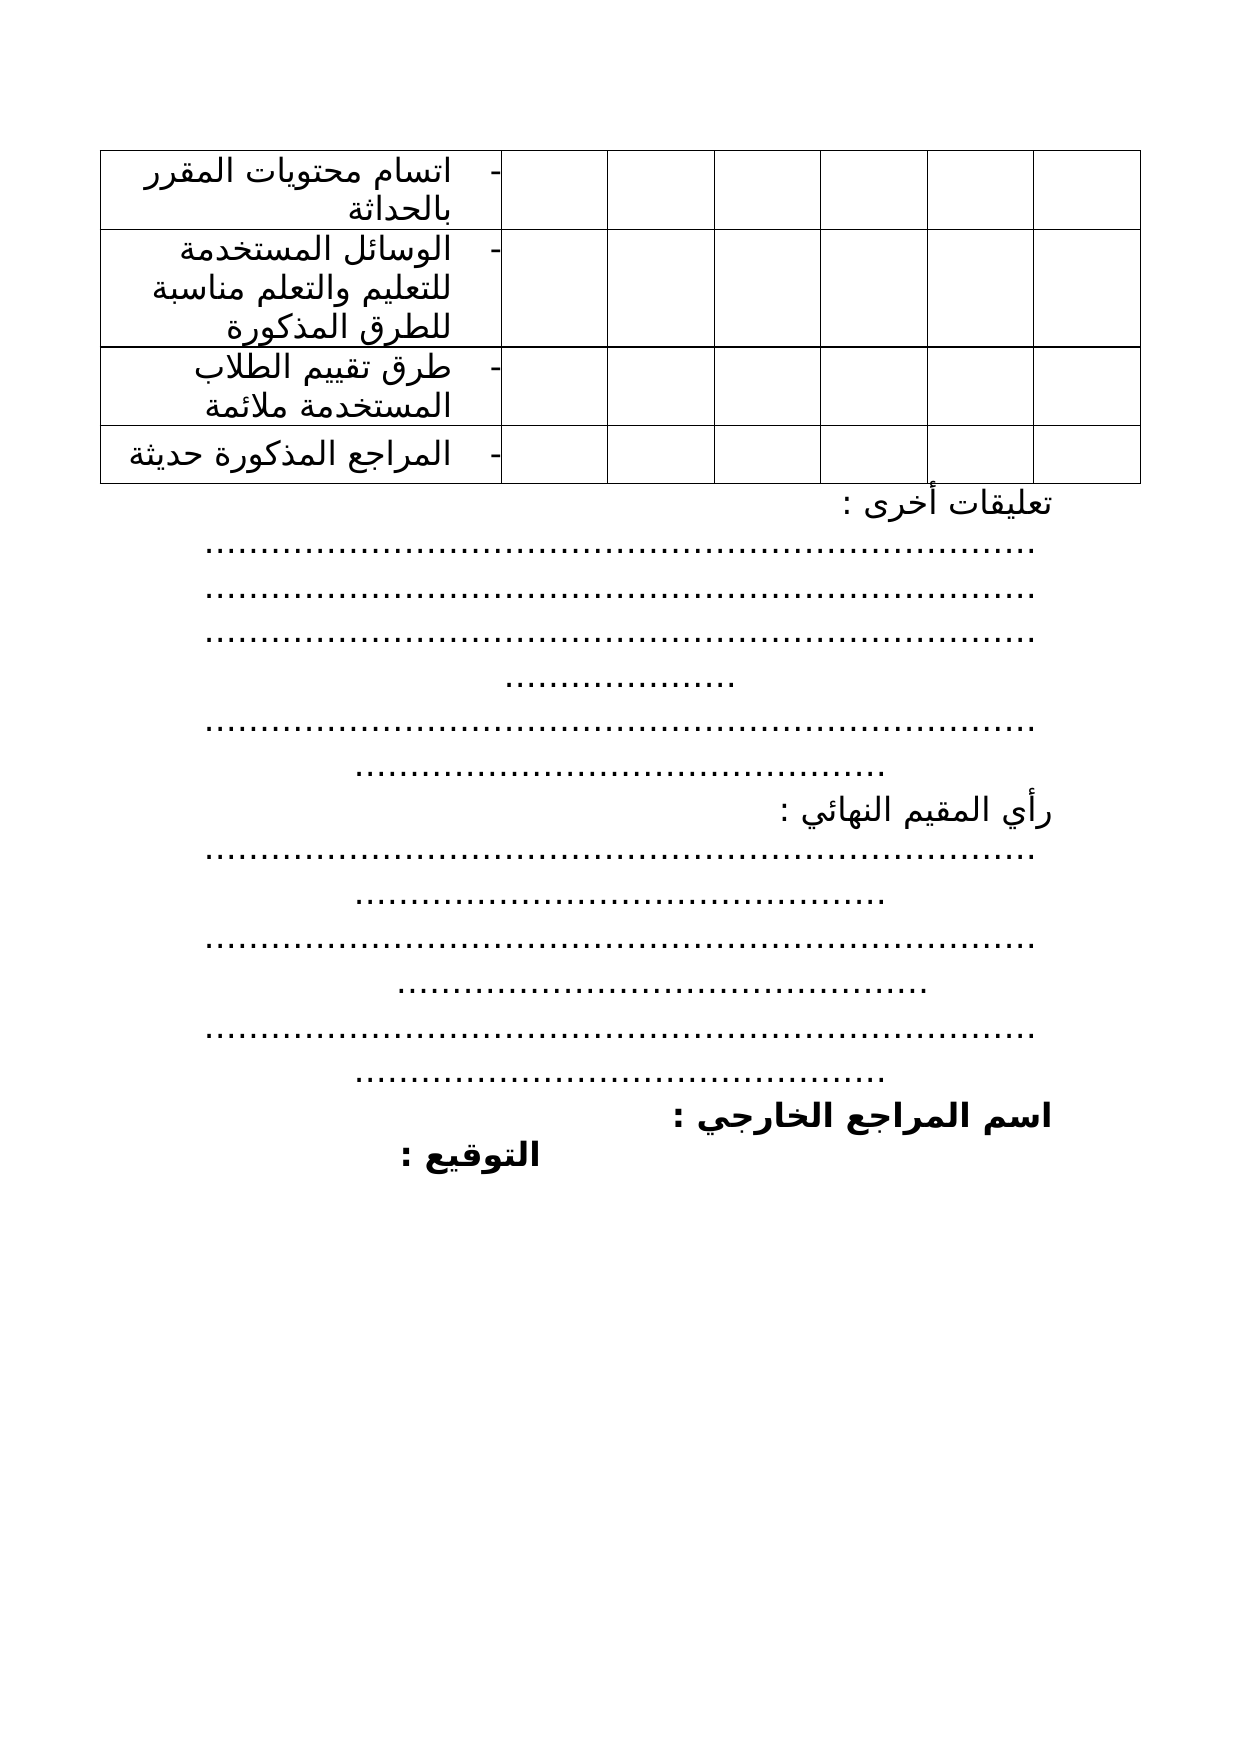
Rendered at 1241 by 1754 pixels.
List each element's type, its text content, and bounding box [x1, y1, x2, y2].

table_cell [1034, 230, 1140, 346]
table_cell [502, 230, 607, 346]
table_cell [608, 151, 714, 229]
table_cell [1034, 151, 1140, 229]
table_cell [1034, 348, 1140, 425]
table_cell [715, 151, 820, 229]
text …………………………………………………………………………………………………………… [187, 1007, 1053, 1091]
table_cell [928, 230, 1033, 346]
table_cell المراجع المذكورة حديثة [101, 426, 501, 483]
text التوقيع : [187, 1135, 1090, 1174]
table_cell [502, 348, 607, 425]
table_cell [608, 426, 714, 483]
table_cell [928, 348, 1033, 425]
table_cell الوسائل المستخدمة للتعليم والتعلم مناسبة للطرق المذكورة [101, 230, 501, 346]
text …………………………………………………………………………………………………………… [187, 918, 1053, 1001]
text رأي المقيم النهائي : [187, 790, 1053, 829]
table_cell [821, 230, 927, 346]
text ………………………………………………………………………………………………………………………………………………………………………………………………………………………… [187, 522, 1053, 695]
table_cell [821, 348, 927, 425]
table_cell اتسام محتويات المقرر بالحداثة [101, 151, 501, 229]
table_cell [715, 426, 820, 483]
table_cell [502, 426, 607, 483]
table_cell [608, 348, 714, 425]
table_cell [821, 151, 927, 229]
table_cell [715, 230, 820, 346]
text تعليقات أخرى : [187, 484, 1053, 522]
table_cell [928, 426, 1033, 483]
text اسم المراجع الخارجي : [187, 1096, 1053, 1135]
table_cell طرق تقييم الطلاب المستخدمة ملائمة [101, 348, 501, 425]
table_cell [1034, 426, 1140, 483]
text …………………………………………………………………………………………………………… [187, 829, 1053, 912]
table_cell [821, 426, 927, 483]
table_cell [608, 230, 714, 346]
text …………………………………………………………………………………………………………… [187, 701, 1053, 784]
table_cell [715, 348, 820, 425]
table_cell [502, 151, 607, 229]
table_cell [928, 151, 1033, 229]
